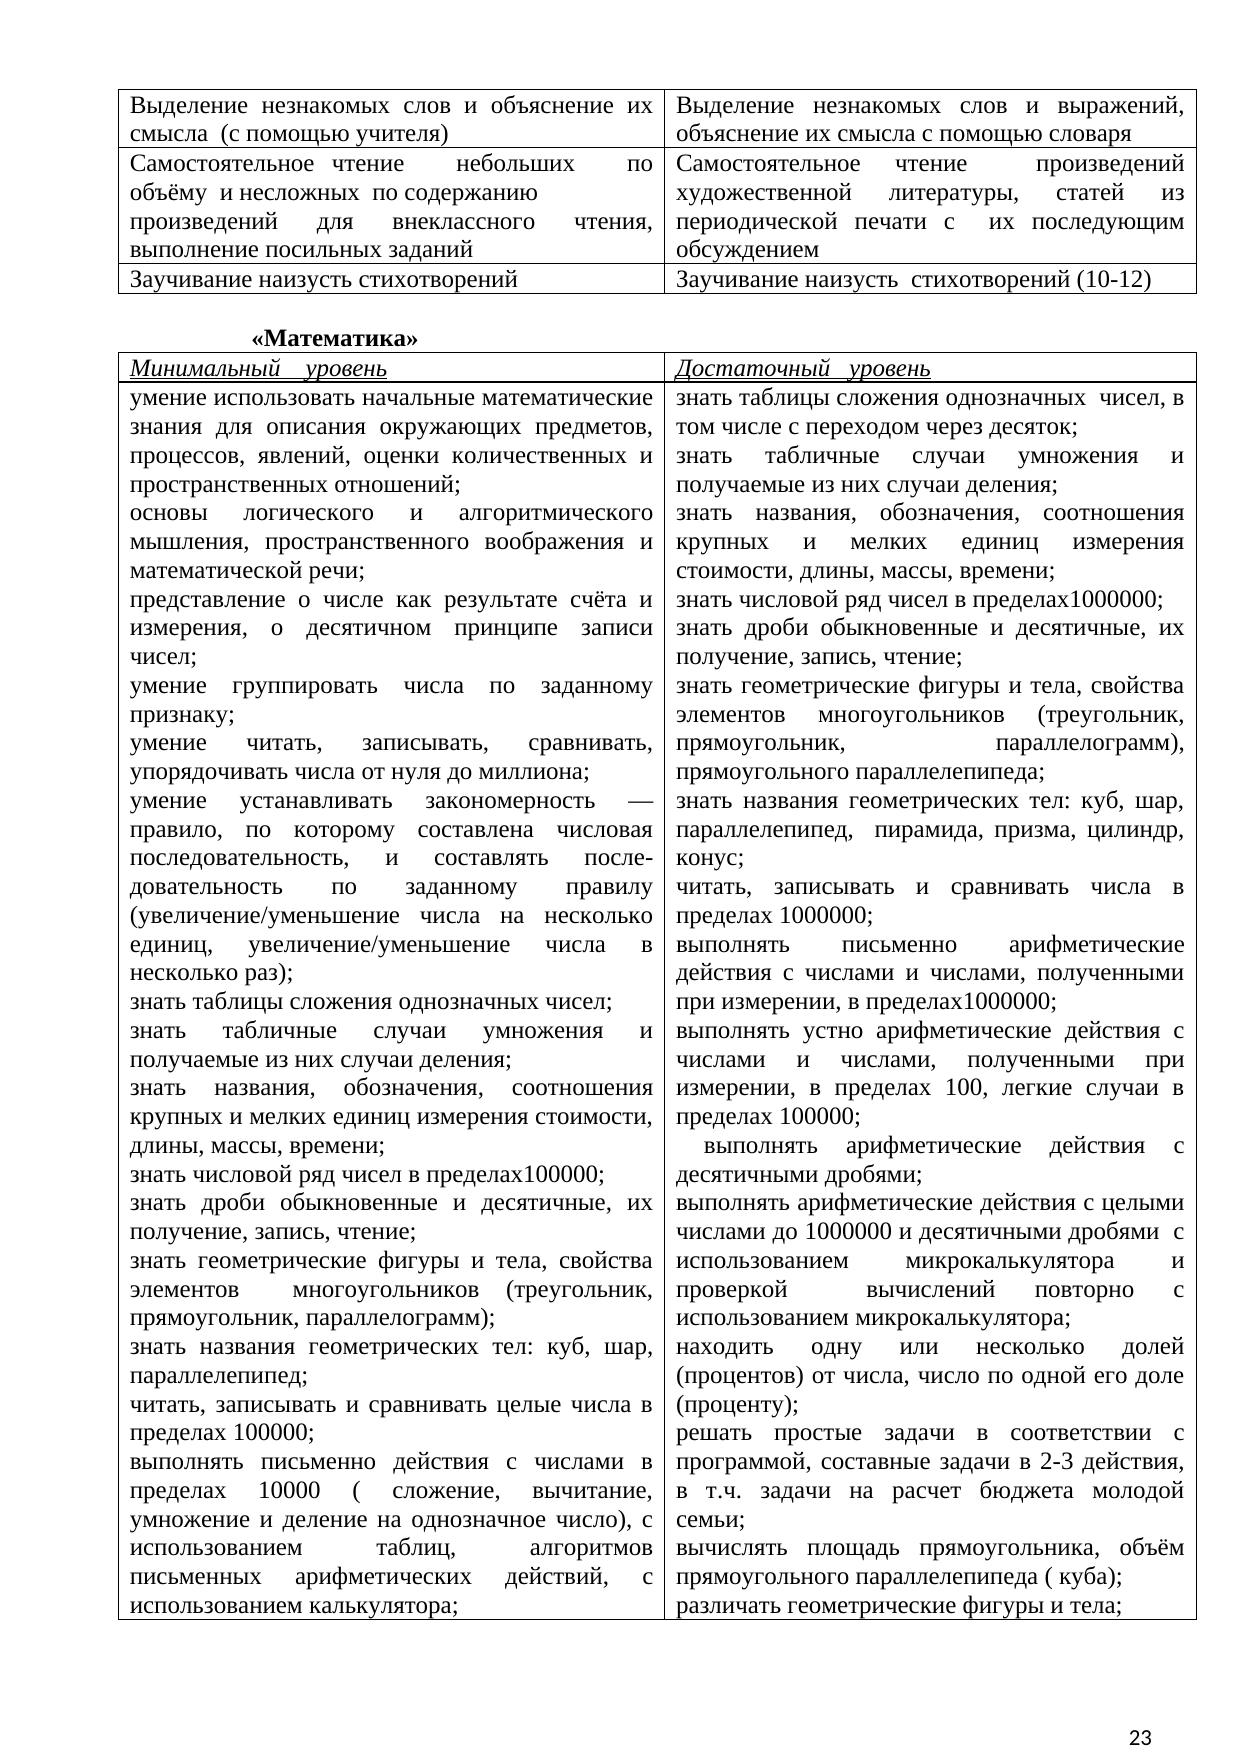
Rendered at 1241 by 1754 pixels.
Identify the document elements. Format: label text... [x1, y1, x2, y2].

table_cell Самостоятельное чтение небольших по объёму и несложных по содержанию произведений для внеклассного чтения, выполнение посильных заданий [119, 148, 664, 263]
table_cell Выделение незнакомых слов и выражений, объяснение их смысла с помощью словаря [665, 90, 1196, 147]
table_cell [665, 383, 1196, 1619]
text «Математика» [177, 323, 1152, 352]
table_cell Самостоятельное чтение произведений художественной литературы, статей из периодической печати с их последующим обсуждением [665, 148, 1196, 263]
table_cell Заучивание наизусть стихотворений [119, 264, 664, 293]
table_cell Заучивание наизусть стихотворений (10-12) [665, 264, 1196, 293]
table_header Минимальный уровень [119, 353, 664, 381]
table_cell Выделение незнакомых слов и объяснение их смысла (с помощью учителя) [119, 90, 664, 147]
table_header Достаточный уровень [665, 353, 1196, 381]
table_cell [119, 383, 664, 1619]
